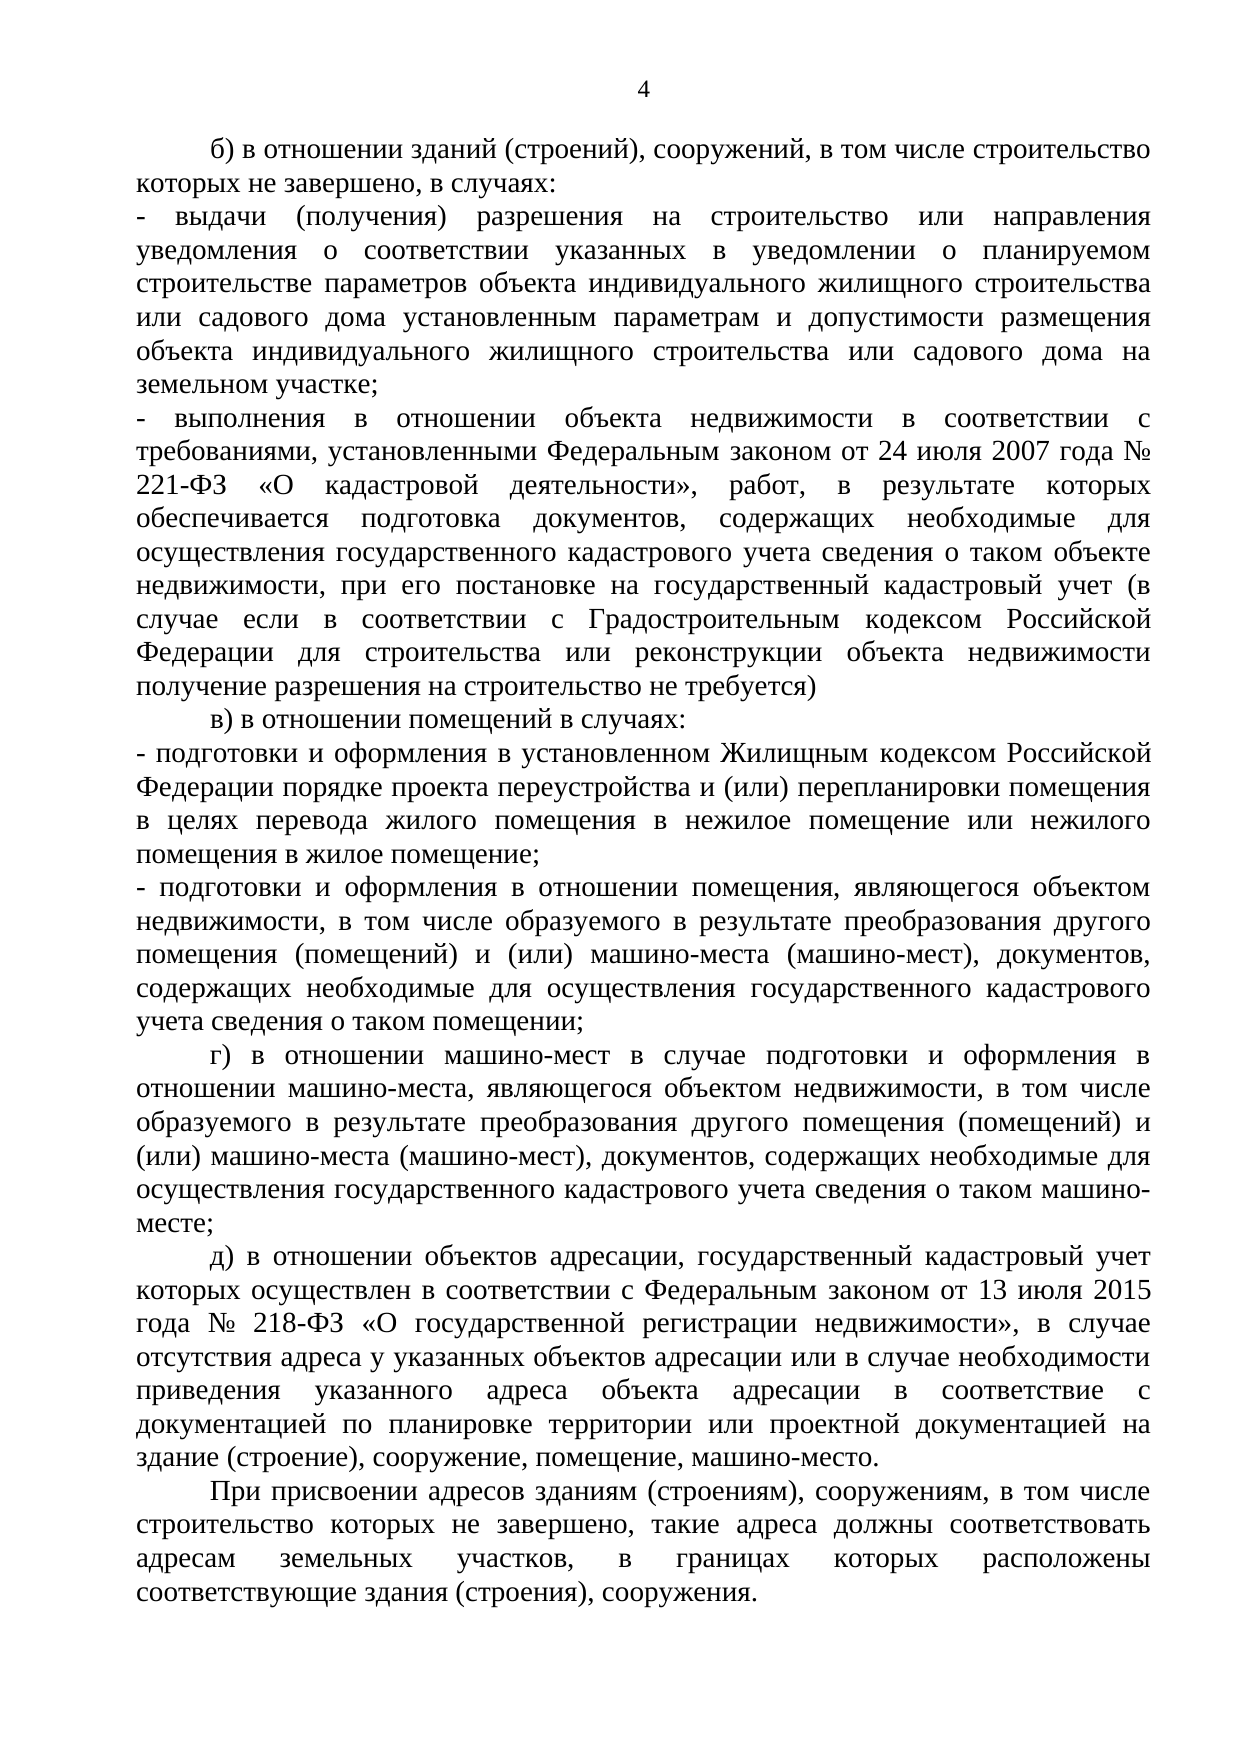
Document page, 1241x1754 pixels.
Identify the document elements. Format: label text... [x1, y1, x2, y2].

text При присвоении адресов зданиям (строениям), сооружениям, в том числе строительство которых не завершено, такие адреса должны соответствовать адресам земельных участков, в границах которых расположены соответствующие здания (строения), сооружения. [136, 1473, 1152, 1607]
text - подготовки и оформления в установленном Жилищным кодексом Российской Федерации порядке проекта переустройства и (или) перепланировки помещения в целях перевода жилого помещения в нежилое помещение или нежилого помещения в жилое помещение; [136, 735, 1152, 869]
text д) в отношении объектов адресации, государственный кадастровый учет которых осуществлен в соответствии с Федеральным законом от 13 июля 2015 года № 218-ФЗ «О государственной регистрации недвижимости», в случае отсутствия адреса у указанных объектов адресации или в случае необходимости приведения указанного адреса объекта адресации в соответствие с документацией по планировке территории или проектной документацией на здание (строение), сооружение, помещение, машино-место. [136, 1238, 1152, 1473]
text г) в отношении машино-мест в случае подготовки и оформления в отношении машино-места, являющегося объектом недвижимости, в том числе образуемого в результате преобразования другого помещения (помещений) и (или) машино-места (машино-мест), документов, содержащих необходимые для осуществления государственного кадастрового учета сведения о таком машино-месте; [136, 1037, 1152, 1238]
text б) в отношении зданий (строений), сооружений, в том числе строительство которых не завершено, в случаях: [136, 131, 1152, 198]
text в) в отношении помещений в случаях: [136, 702, 1152, 735]
text - выдачи (получения) разрешения на строительство или направления уведомления о соответствии указанных в уведомлении о планируемом строительстве параметров объекта индивидуального жилищного строительства или садового дома установленным параметрам и допустимости размещения объекта индивидуального жилищного строительства или садового дома на земельном участке; [136, 198, 1152, 400]
text - подготовки и оформления в отношении помещения, являющегося объектом недвижимости, в том числе образуемого в результате преобразования другого помещения (помещений) и (или) машино-места (машино-мест), документов, содержащих необходимые для осуществления государственного кадастрового учета сведения о таком помещении; [136, 869, 1152, 1037]
text - выполнения в отношении объекта недвижимости в соответствии с требованиями, установленными Федеральным законом от 24 июля 2007 года № 221-ФЗ «О кадастровой деятельности», работ, в результате которых обеспечивается подготовка документов, содержащих необходимые для осуществления государственного кадастрового учета сведения о таком объекте недвижимости, при его постановке на государственный кадастровый учет (в случае если в соответствии с Градостроительным кодексом Российской Федерации для строительства или реконструкции объекта недвижимости получение разрешения на строительство не требуется) [136, 400, 1152, 702]
